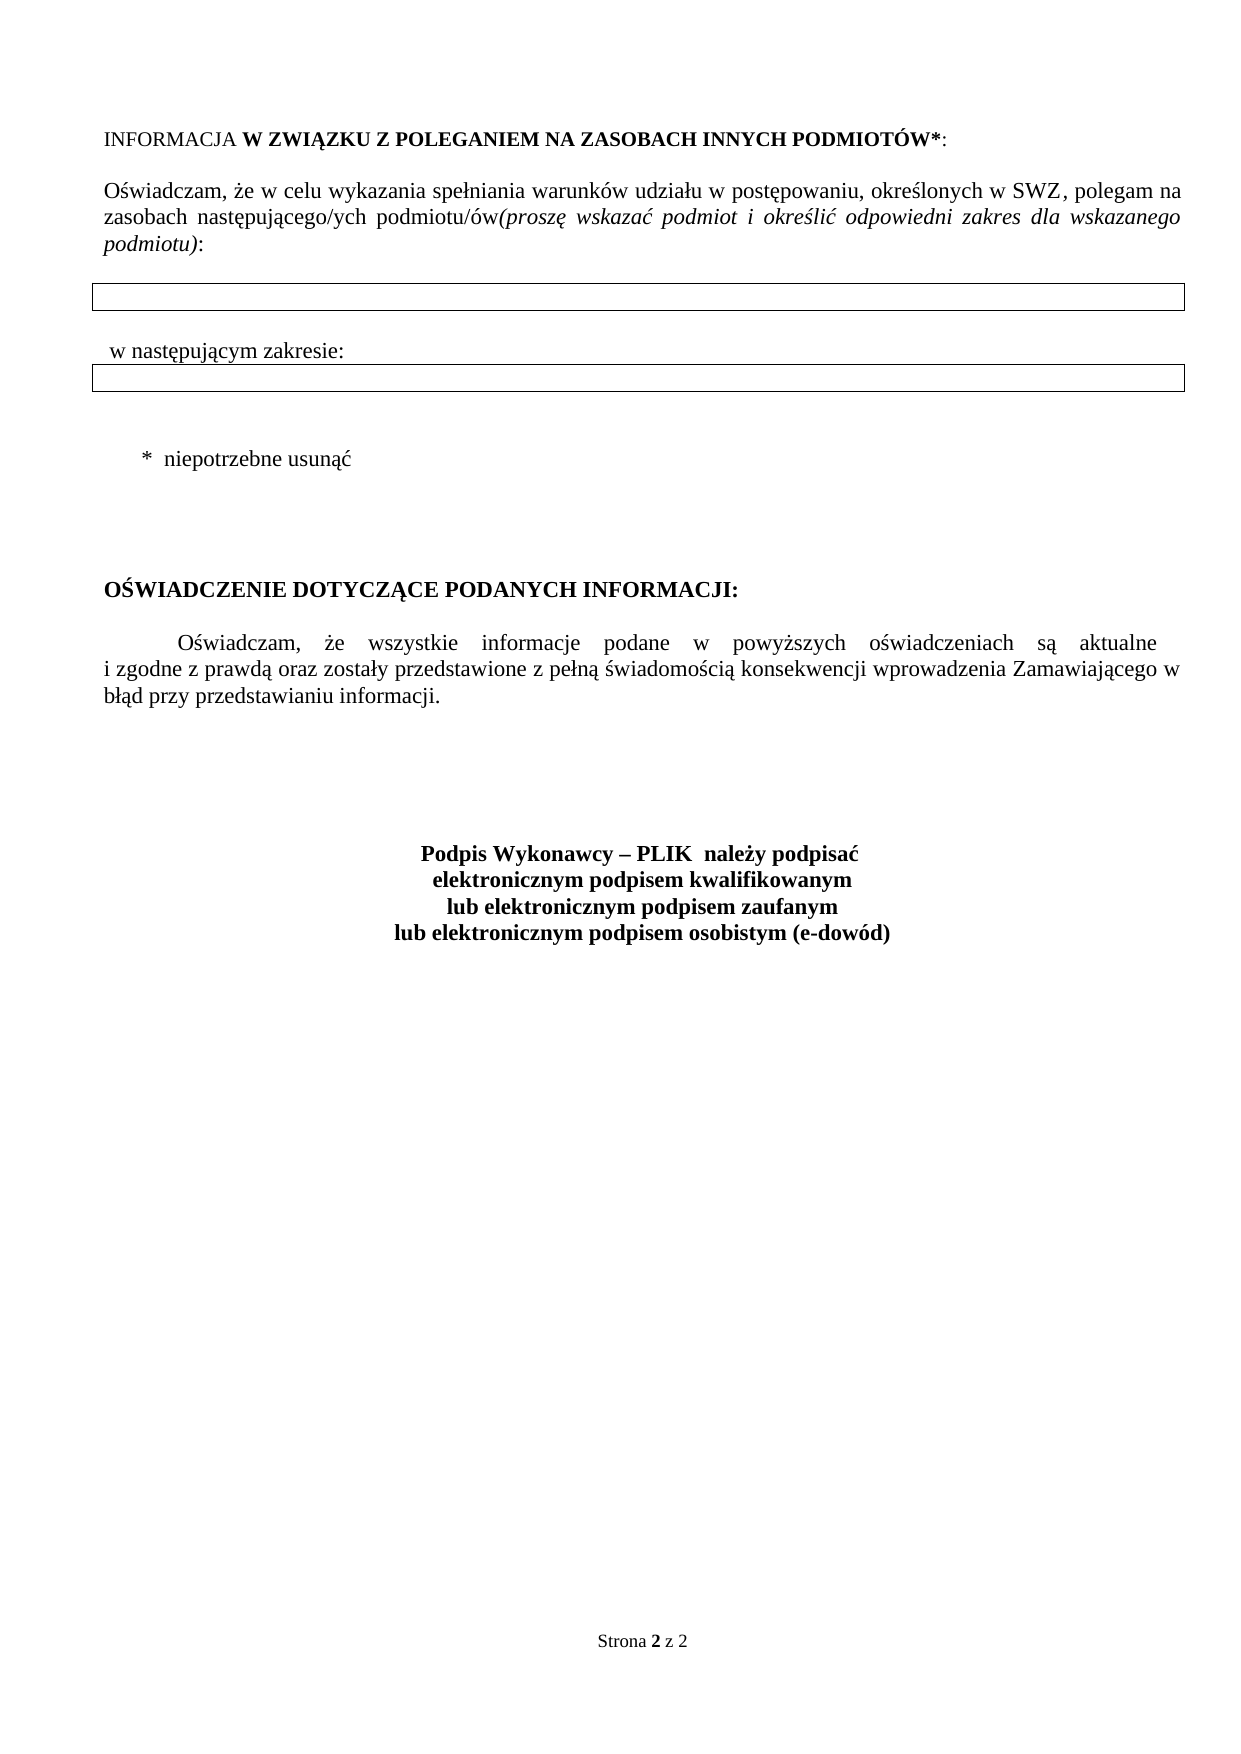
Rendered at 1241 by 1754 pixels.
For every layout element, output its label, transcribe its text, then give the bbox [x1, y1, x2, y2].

text Oświadczam, że wszystkie informacje podane w powyższych oświadczeniach są aktualne i zgodne z prawdą oraz zostały przedstawione z pełną świadomością konsekwencji wprowadzenia Zamawiającego w błąd przy przedstawianiu informacji. [103, 629, 1181, 708]
text Oświadczam, że w celu wykazania spełniania warunków udziału w postępowaniu, określonych w SWZ, polegam na zasobach następującego/ych podmiotu/ów(proszę wskazać podmiot i określić odpowiedni zakres dla wskazanego podmiotu): [103, 177, 1181, 256]
text * niepotrzebne usunąć [141, 445, 1181, 471]
table_header [93, 284, 1184, 310]
table_header [93, 365, 1184, 391]
text w następującym zakresie: [103, 337, 1181, 363]
text INFORMACJA W ZWIĄZKU Z POLEGANIEM NA ZASOBACH INNYCH PODMIOTÓW*: [103, 127, 1181, 151]
text lub elektronicznym podpisem osobistym (e-dowód) [103, 919, 1181, 945]
text lub elektronicznym podpisem zaufanym [103, 893, 1181, 919]
text OŚWIADCZENIE DOTYCZĄCE PODANYCH INFORMACJI: [103, 576, 1181, 603]
text Podpis Wykonawcy – PLIK należy podpisać elektronicznym podpisem kwalifikowanym [103, 840, 1181, 893]
